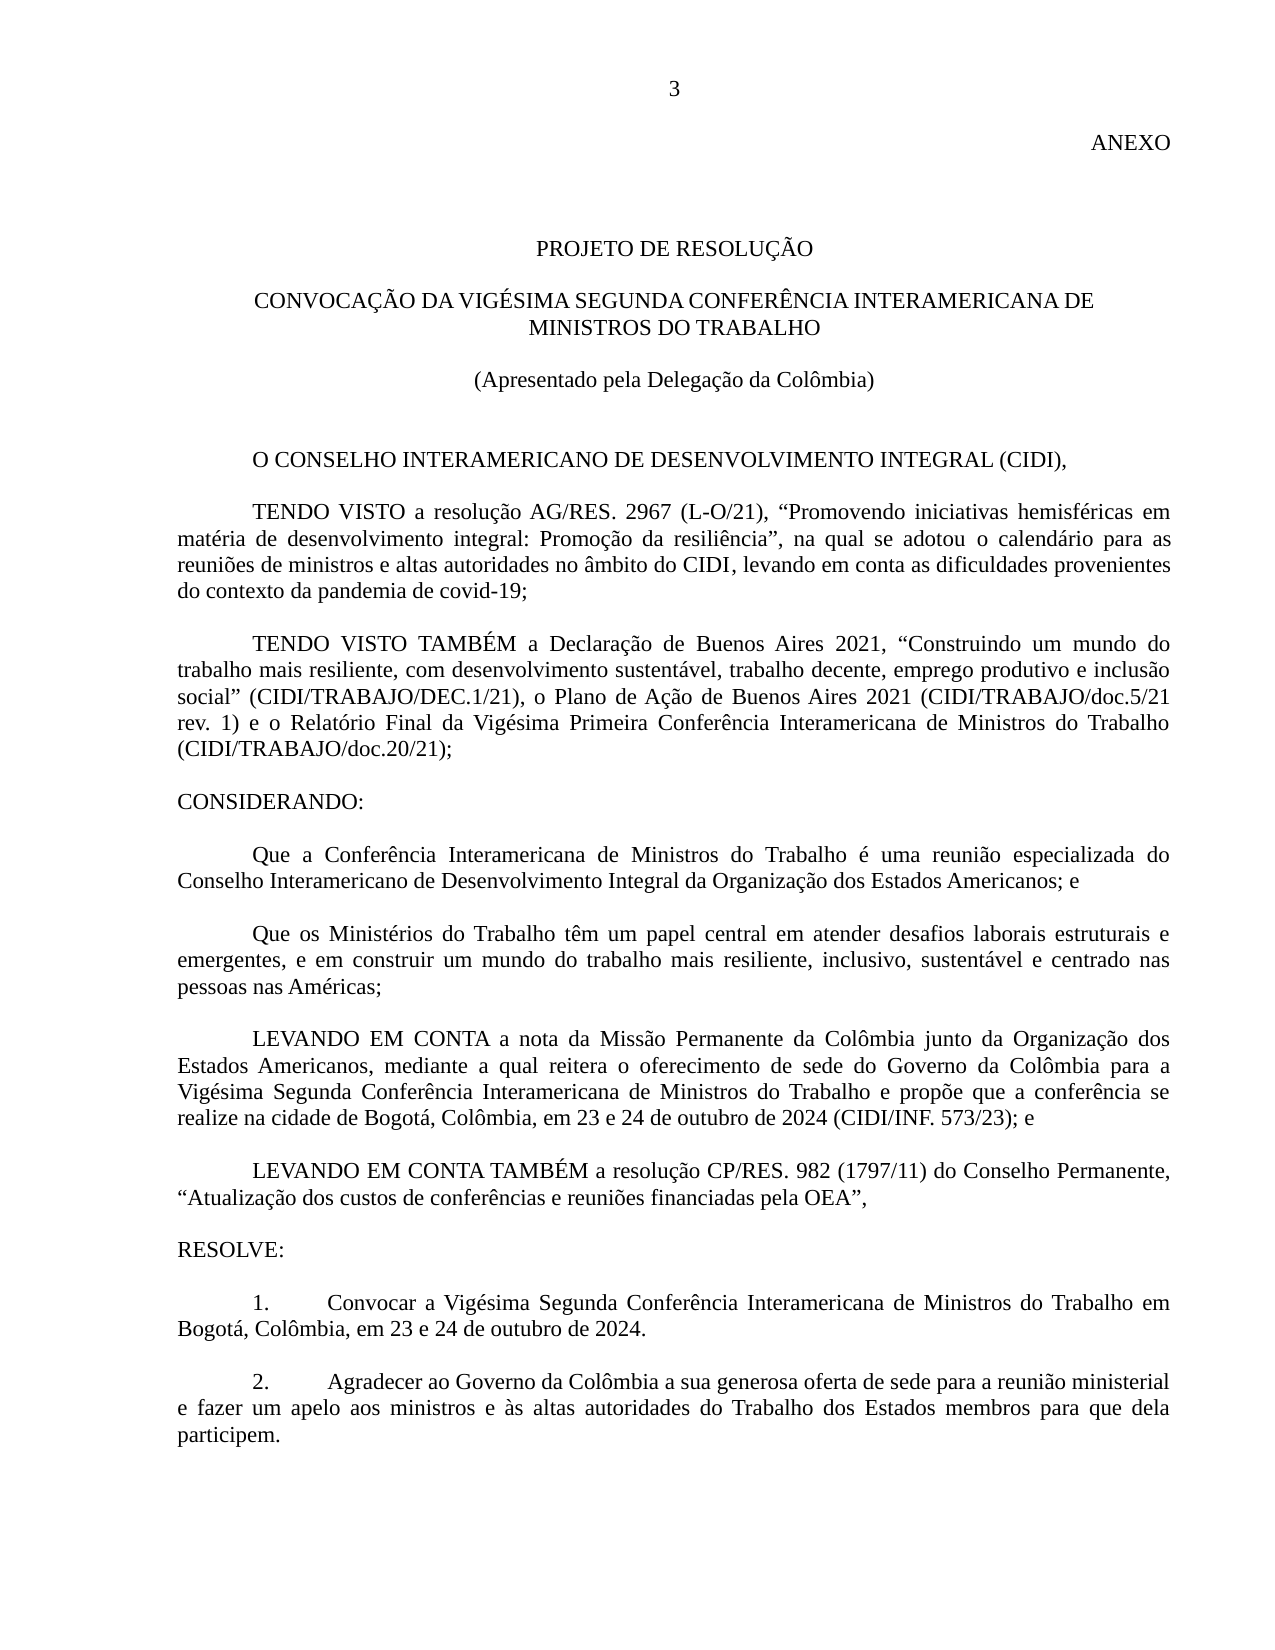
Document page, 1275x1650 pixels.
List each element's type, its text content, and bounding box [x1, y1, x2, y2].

text CONSIDERANDO: [177, 788, 1172, 814]
text TENDO VISTO TAMBÉM a Declaração de Buenos Aires 2021, “Construindo um mundo do trabalho mais resiliente, com desenvolvimento sustentável, trabalho decente, emprego produtivo e inclusão social” (CIDI/TRABAJO/DEC.1/21), o Plano de Ação de Buenos Aires 2021 (CIDI/TRABAJO/doc.5/21 rev. 1) e o Relatório Final da Vigésima Primeira Conferência Interamericana de Ministros do Trabalho (CIDI/TRABAJO/doc.20/21); [177, 630, 1172, 762]
text O CONSELHO INTERAMERICANO DE DESENVOLVIMENTO INTEGRAL (CIDI), [177, 446, 1172, 472]
text TENDO VISTO a resolução AG/RES. 2967 (L-O/21), “Promovendo iniciativas hemisféricas em matéria de desenvolvimento integral: Promoção da resiliência”, na qual se adotou o calendário para as reuniões de ministros e altas autoridades no âmbito do CIDI, levando em conta as dificuldades provenientes do contexto da pandemia de covid-19; [177, 498, 1172, 604]
text LEVANDO EM CONTA a nota da Missão Permanente da Colômbia junto da Organização dos Estados Americanos, mediante a qual reitera o oferecimento de sede do Governo da Colômbia para a Vigésima Segunda Conferência Interamericana de Ministros do Trabalho e propõe que a conferência se realize na cidade de Bogotá, Colômbia, em 23 e 24 de outubro de 2024 (CIDI/INF. 573/23); e [177, 1025, 1172, 1131]
list Convocar a Vigésima Segunda Conferência Interamericana de Ministros do Trabalho em Bogotá, Colômbia, em 23 e 24 de outubro de 2024. [177, 1289, 1172, 1342]
text MINISTROS DO TRABALHO [177, 314, 1172, 340]
text LEVANDO EM CONTA TAMBÉM a resolução CP/RES. 982 (1797/11) do Conselho Permanente, “Atualização dos custos de conferências e reuniões financiadas pela OEA”, [177, 1157, 1172, 1210]
text (Apresentado pela Delegação da Colômbia) [177, 367, 1172, 393]
text Que a Conferência Interamericana de Ministros do Trabalho é uma reunião especializada do Conselho Interamericano de Desenvolvimento Integral da Organização dos Estados Americanos; e [177, 841, 1172, 894]
text PROJETO DE RESOLUÇÃO [177, 235, 1172, 261]
text CONVOCAÇÃO DA VIGÉSIMA SEGUNDA CONFERÊNCIA INTERAMERICANA DE [177, 287, 1172, 314]
list Agradecer ao Governo da Colômbia a sua generosa oferta de sede para a reunião ministerial e fazer um apelo aos ministros e às altas autoridades do Trabalho dos Estados membros para que dela participem. [177, 1368, 1172, 1447]
text RESOLVE: [177, 1236, 1172, 1263]
text ANEXO [177, 129, 1171, 156]
text Que os Ministérios do Trabalho têm um papel central em atender desafios laborais estruturais e emergentes, e em construir um mundo do trabalho mais resiliente, inclusivo, sustentável e centrado nas pessoas nas Américas; [177, 920, 1172, 999]
